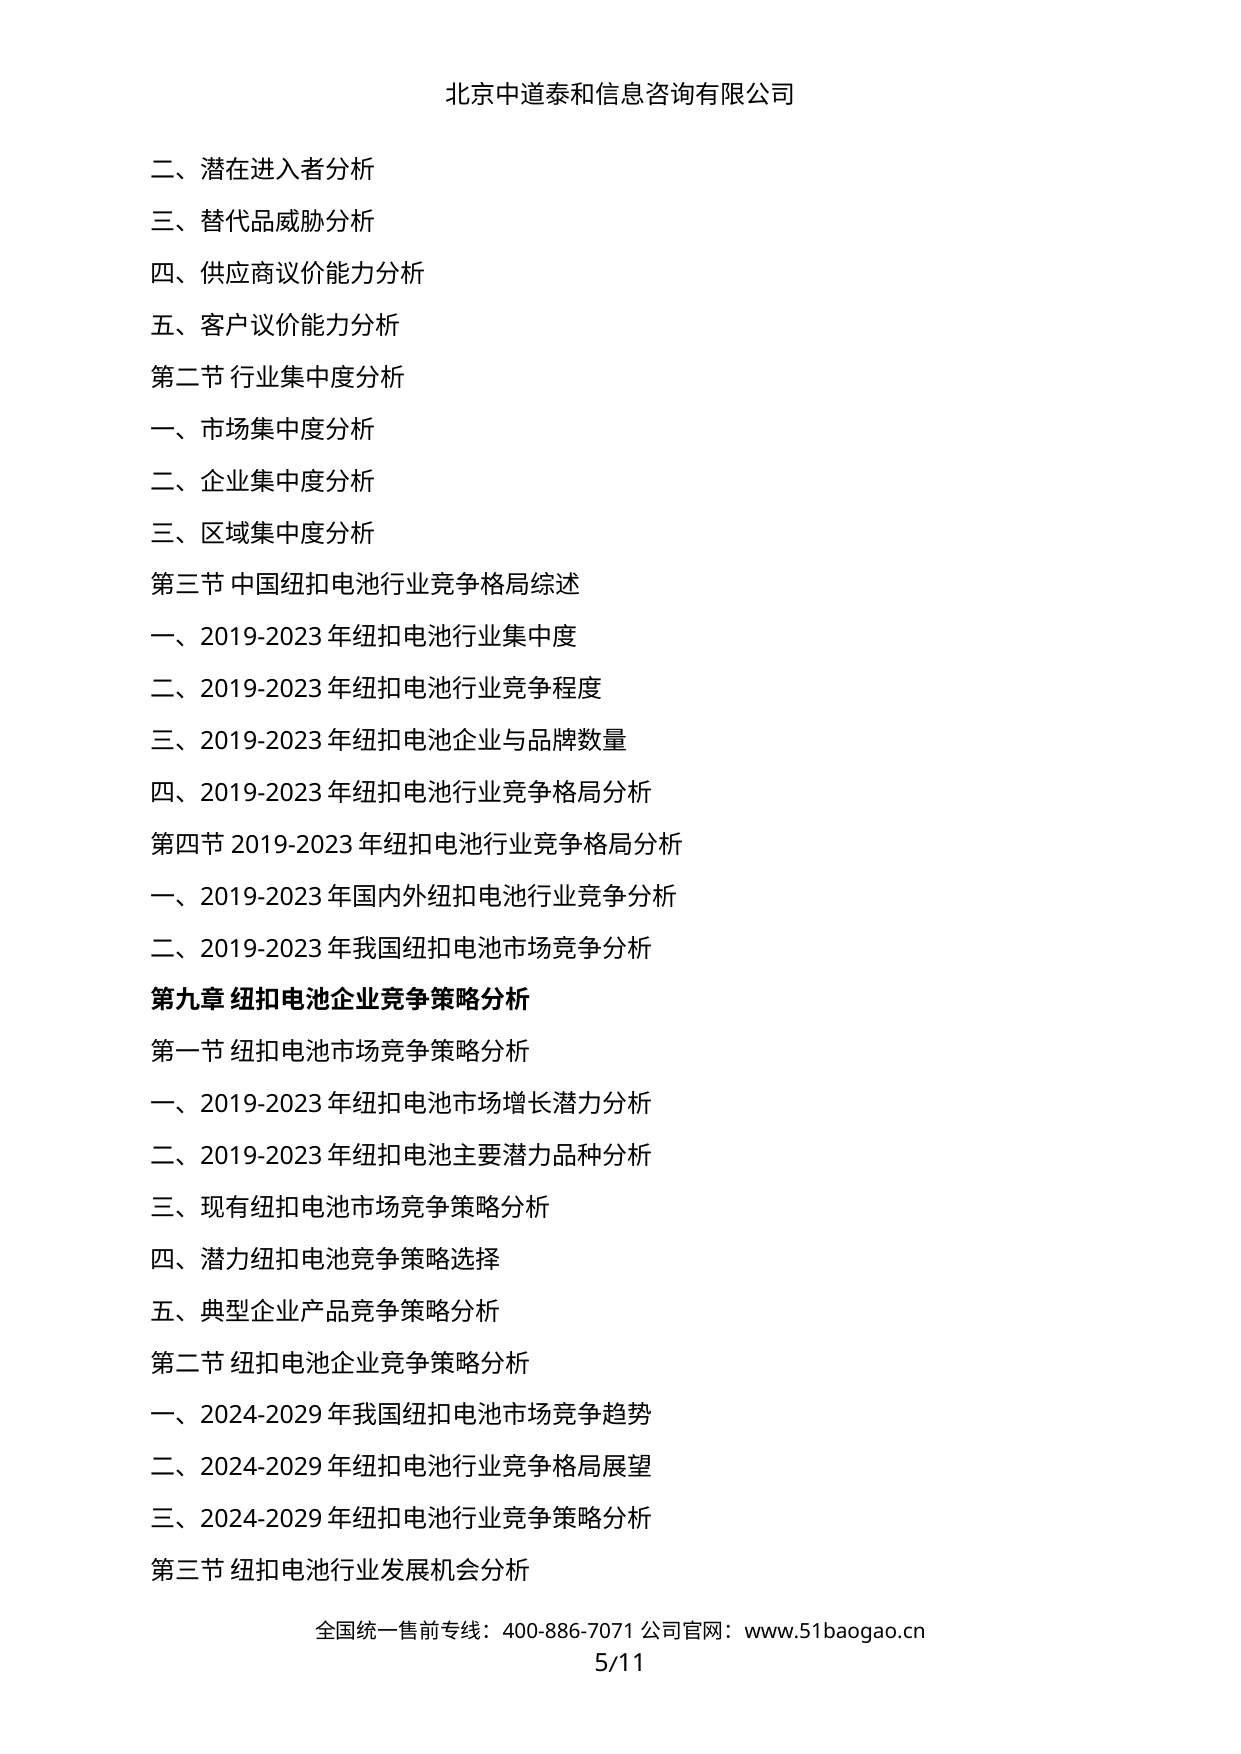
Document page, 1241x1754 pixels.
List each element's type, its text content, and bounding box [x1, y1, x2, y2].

text 三、2024-2029年纽扣电池行业竞争策略分析 [150, 1499, 1090, 1535]
text 四、潜力纽扣电池竞争策略选择 [150, 1239, 1090, 1276]
text 一、市场集中度分析 [150, 409, 1090, 446]
text 四、2019-2023年纽扣电池行业竞争格局分析 [150, 772, 1090, 809]
text 二、潜在进入者分析 [150, 150, 1090, 186]
text 三、现有纽扣电池市场竞争策略分析 [150, 1187, 1090, 1224]
text 第二节 纽扣电池企业竞争策略分析 [150, 1343, 1090, 1379]
text 第三节 中国纽扣电池行业竞争格局综述 [150, 565, 1090, 601]
text 四、供应商议价能力分析 [150, 254, 1090, 290]
text 三、2019-2023年纽扣电池企业与品牌数量 [150, 721, 1090, 757]
text 第二节 行业集中度分析 [150, 357, 1090, 394]
text 三、替代品威胁分析 [150, 202, 1090, 238]
text 二、2019-2023年纽扣电池主要潜力品种分析 [150, 1136, 1090, 1172]
text 第四节 2019-2023年纽扣电池行业竞争格局分析 [150, 824, 1090, 861]
text 二、2019-2023年纽扣电池行业竞争程度 [150, 669, 1090, 705]
text 一、2019-2023年国内外纽扣电池行业竞争分析 [150, 876, 1090, 912]
text 二、企业集中度分析 [150, 461, 1090, 497]
text 三、区域集中度分析 [150, 513, 1090, 549]
text 五、典型企业产品竞争策略分析 [150, 1291, 1090, 1327]
text 五、客户议价能力分析 [150, 306, 1090, 342]
text 第一节 纽扣电池市场竞争策略分析 [150, 1032, 1090, 1068]
text 第九章 纽扣电池企业竞争策略分析 [150, 980, 1090, 1016]
text 一、2019-2023年纽扣电池市场增长潜力分析 [150, 1084, 1090, 1120]
text 二、2019-2023年我国纽扣电池市场竞争分析 [150, 928, 1090, 964]
text 一、2019-2023年纽扣电池行业集中度 [150, 617, 1090, 653]
text 第三节 纽扣电池行业发展机会分析 [150, 1551, 1090, 1587]
text 一、2024-2029年我国纽扣电池市场竞争趋势 [150, 1395, 1090, 1431]
text 二、2024-2029年纽扣电池行业竞争格局展望 [150, 1447, 1090, 1483]
